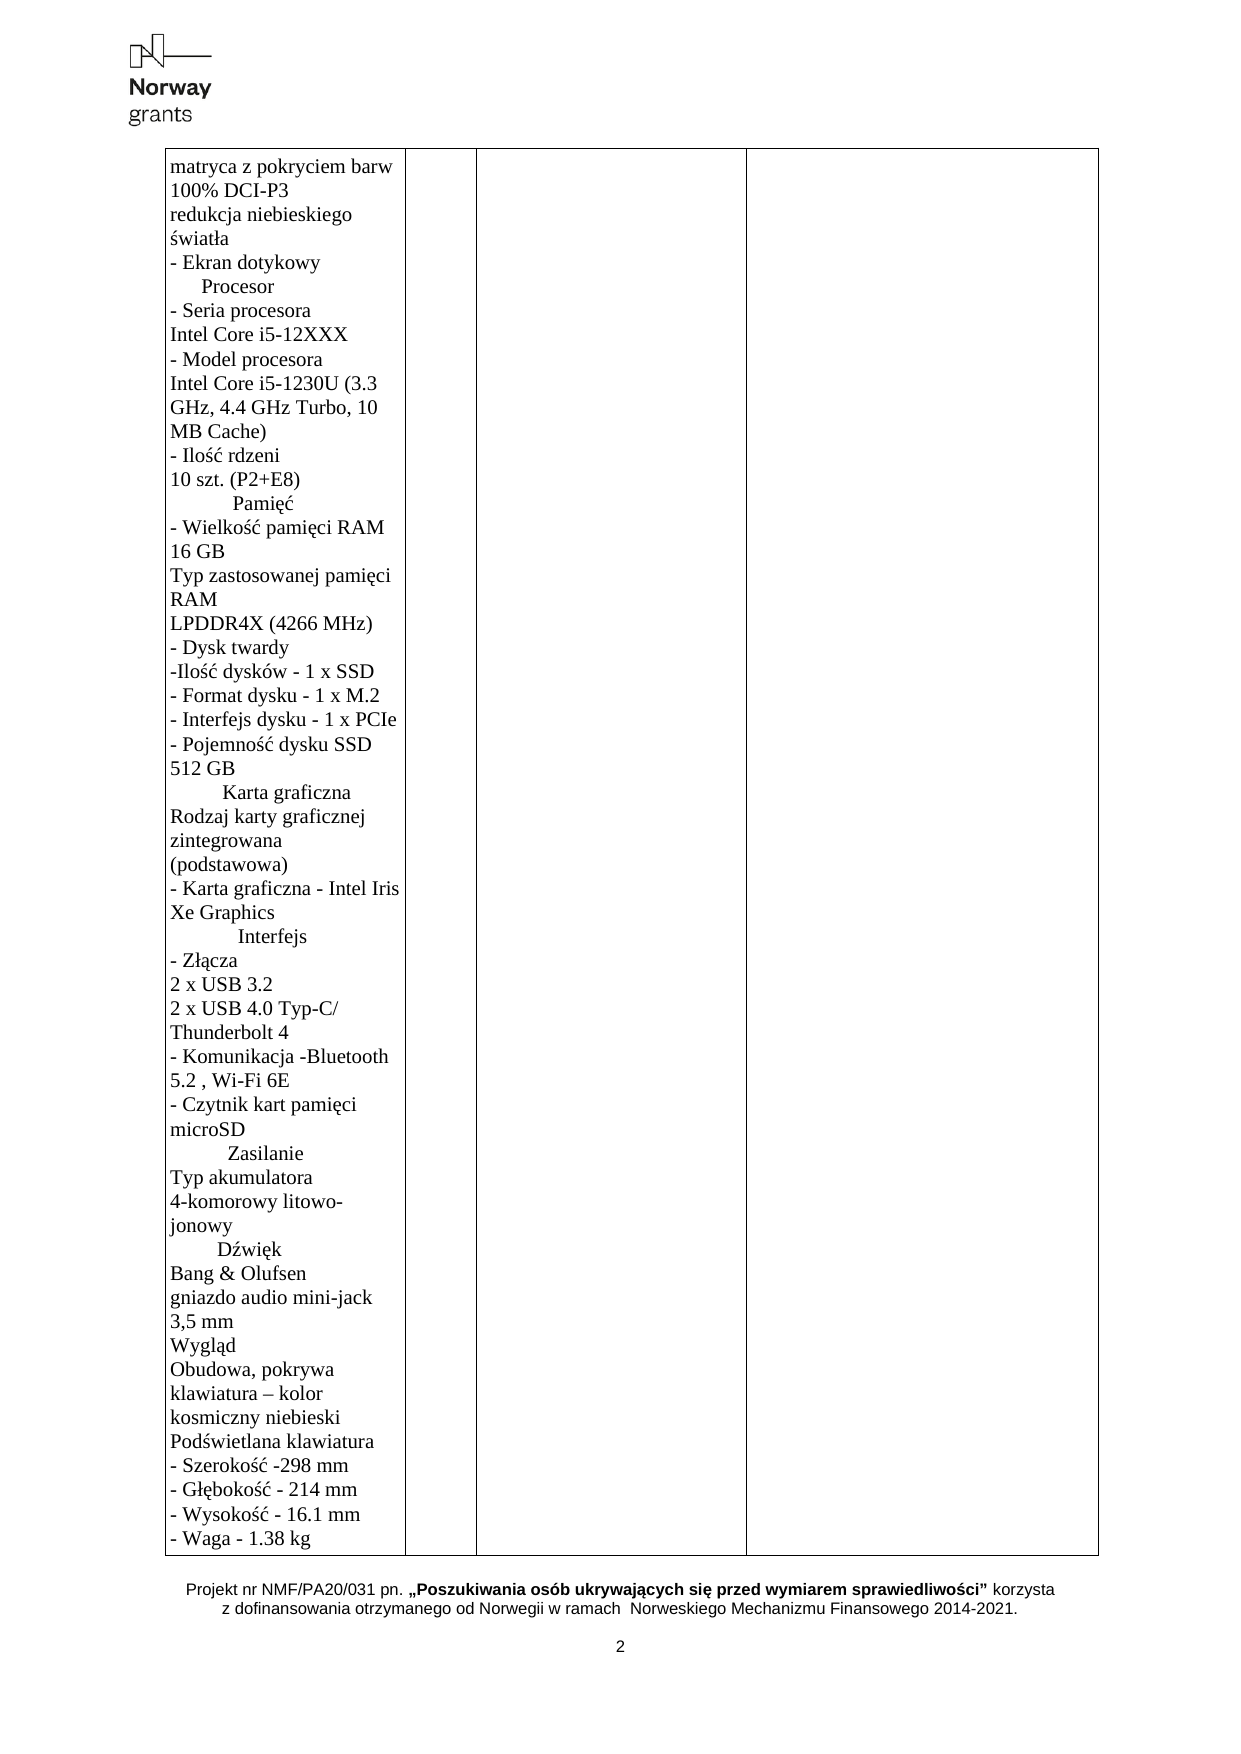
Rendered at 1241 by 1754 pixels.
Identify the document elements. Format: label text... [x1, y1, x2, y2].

table_cell [477, 149, 746, 1555]
picture [110, 20, 226, 136]
table_cell 2 [406, 149, 476, 1555]
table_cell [166, 149, 405, 1555]
table_cell [747, 149, 1098, 1555]
